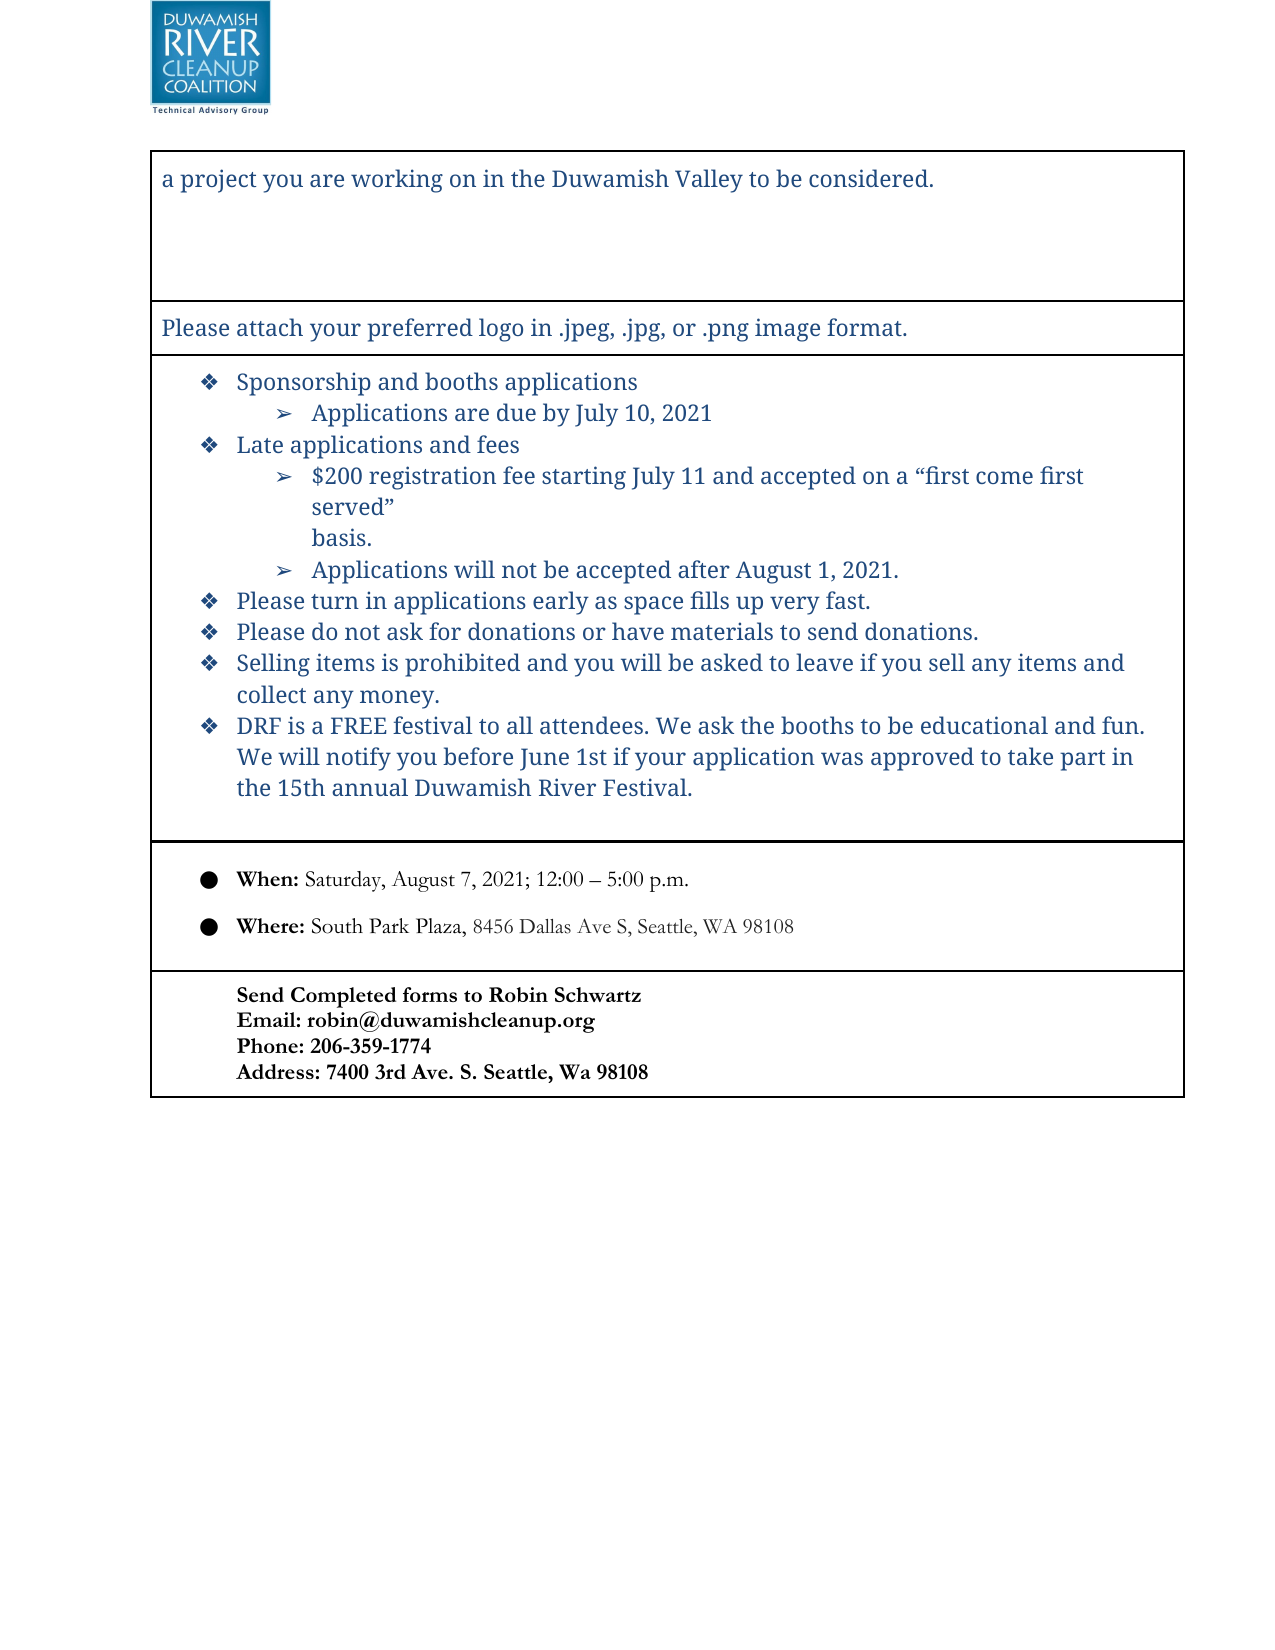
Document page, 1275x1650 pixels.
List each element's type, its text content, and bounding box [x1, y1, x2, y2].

table_cell Send Completed forms to Robin Schwartz Email: robin@duwamishcleanup.org Phone: 206-359-1774 Address: 7400 3rd Ave. S. Seattle, Wa 98108 [152, 972, 1183, 1096]
table_cell Sponsorship and booths applications Applications are due by July 10, 2021 Late applications and fees $200 registration fee starting July 11 and accepted on a “first come first served” basis. Applications will not be accepted after August 1, 2021. Please turn in applications early as space fills up very fast. Please do not ask for donations or have materials to send donations. Selling items is prohibited and you will be asked to leave if you sell any items and collect any money. DRF is a FREE festival to all attendees. We ask the booths to be educational and fun. We will notify you before June 1st if your application was approved to take part in the 15th annual Duwamish River Festival. [152, 356, 1183, 840]
table_cell Please attach your preferred logo in .jpeg, .jpg, or .png image format. [152, 302, 1183, 354]
picture [150, 0, 272, 115]
table_cell When: Saturday, August 7, 2021; 12:00 – 5:00 p.m. Where: South Park Plaza, 8456 Dallas Ave S, Seattle, WA 98108 [152, 843, 1183, 970]
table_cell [152, 152, 1183, 299]
